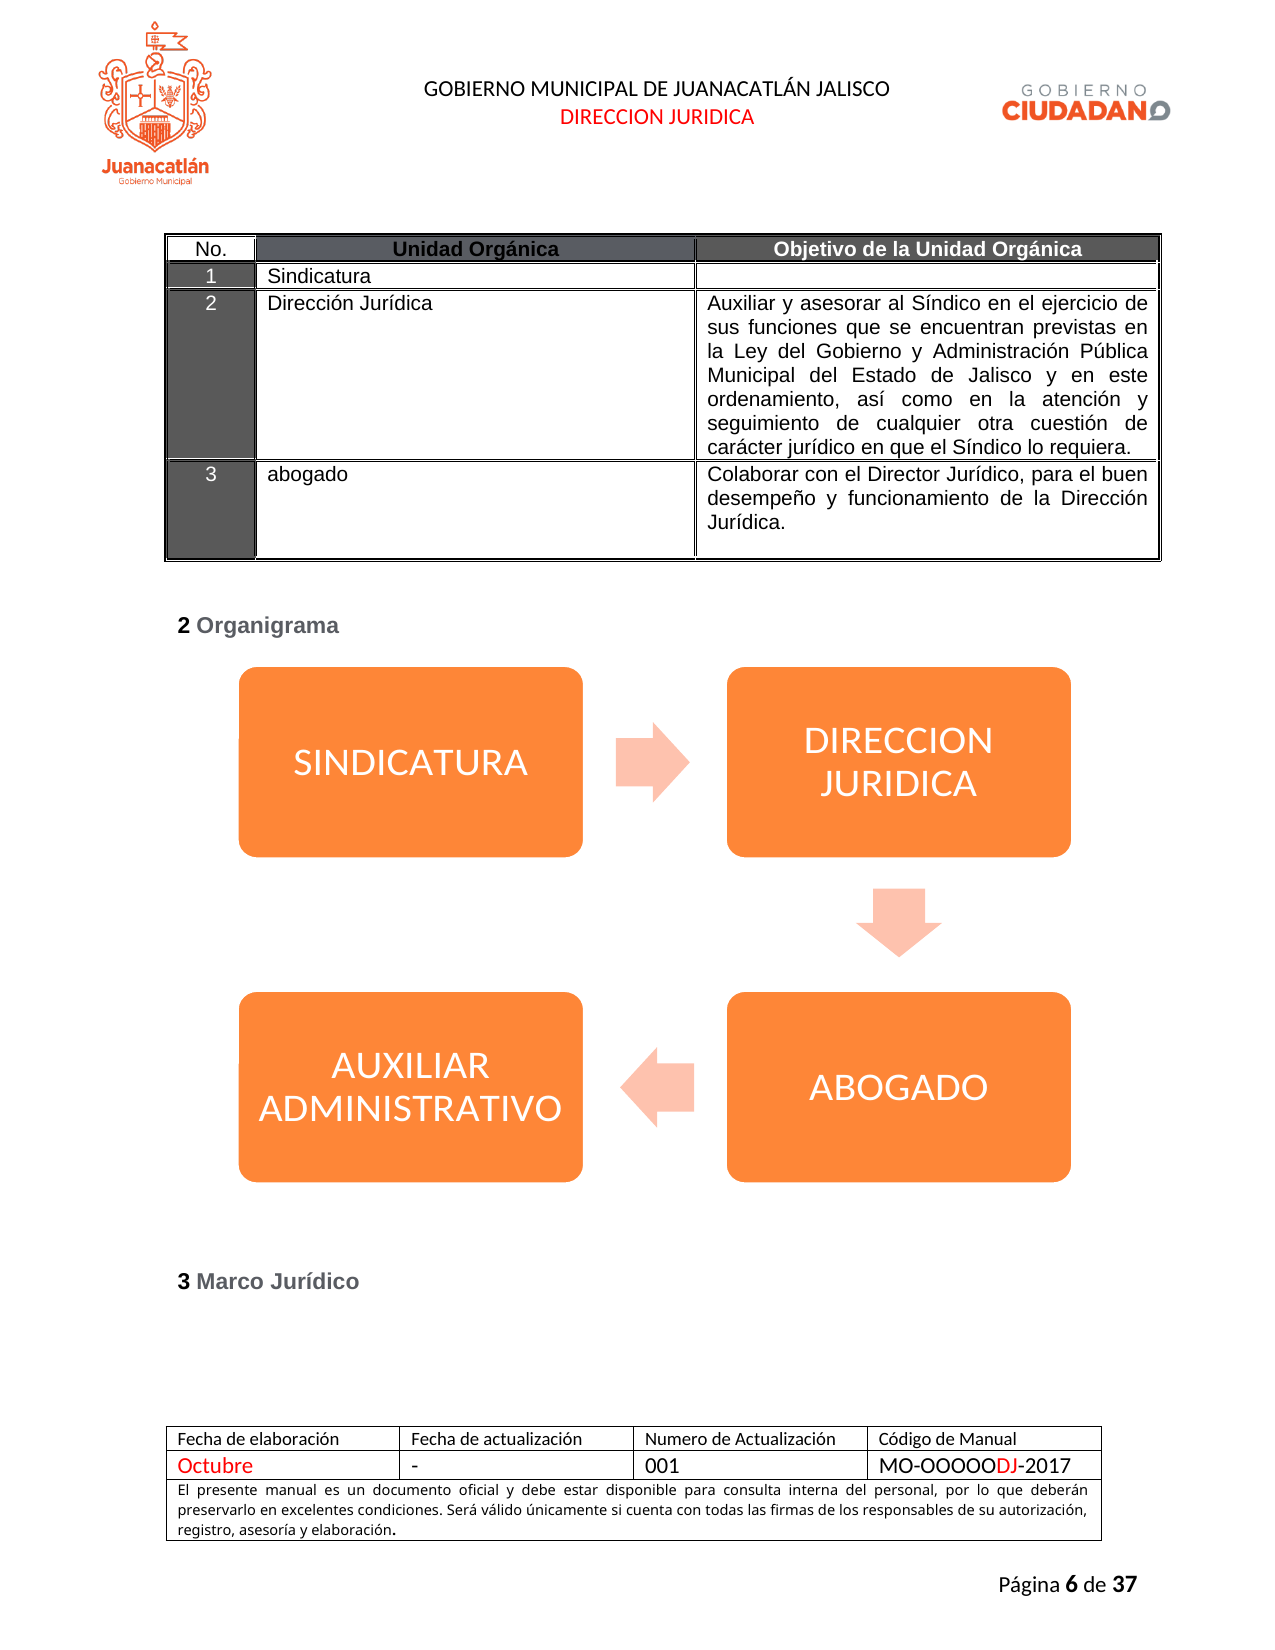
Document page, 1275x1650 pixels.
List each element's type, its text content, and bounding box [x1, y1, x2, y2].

table_header Unidad Orgánica [256, 237, 696, 260]
text 3 Marco Jurídico [177, 1268, 1137, 1294]
table_cell [697, 260, 1159, 287]
table_cell 3 [168, 459, 256, 558]
picture [995, 66, 1178, 143]
table_cell 2 [168, 288, 254, 458]
table_cell Colaborar con el Director Jurídico, para el buen desempeño y funcionamiento de la Dirección Jurídica. [696, 459, 1159, 558]
table_cell abogado [256, 462, 696, 558]
picture [60, 12, 242, 202]
table_header No. [168, 237, 256, 260]
table_cell Auxiliar y asesorar al Síndico en el ejercicio de sus funciones que se encuentran previstas en la Ley del Gobierno y Administración Pública Municipal del Estado de Jalisco y en este ordenamiento, así como en la atención y seguimiento de cualquier otra cuestión de carácter jurídico en que el Síndico lo requiera. [697, 288, 1159, 458]
table_cell Dirección Jurídica [257, 291, 694, 458]
table_header Objetivo de la Unidad Orgánica [696, 237, 1158, 260]
table_cell 1 [168, 260, 254, 287]
text 2 Organigrama [177, 612, 1137, 639]
table_cell Sindicatura [257, 264, 694, 287]
picture [0, 1583, 1275, 1650]
